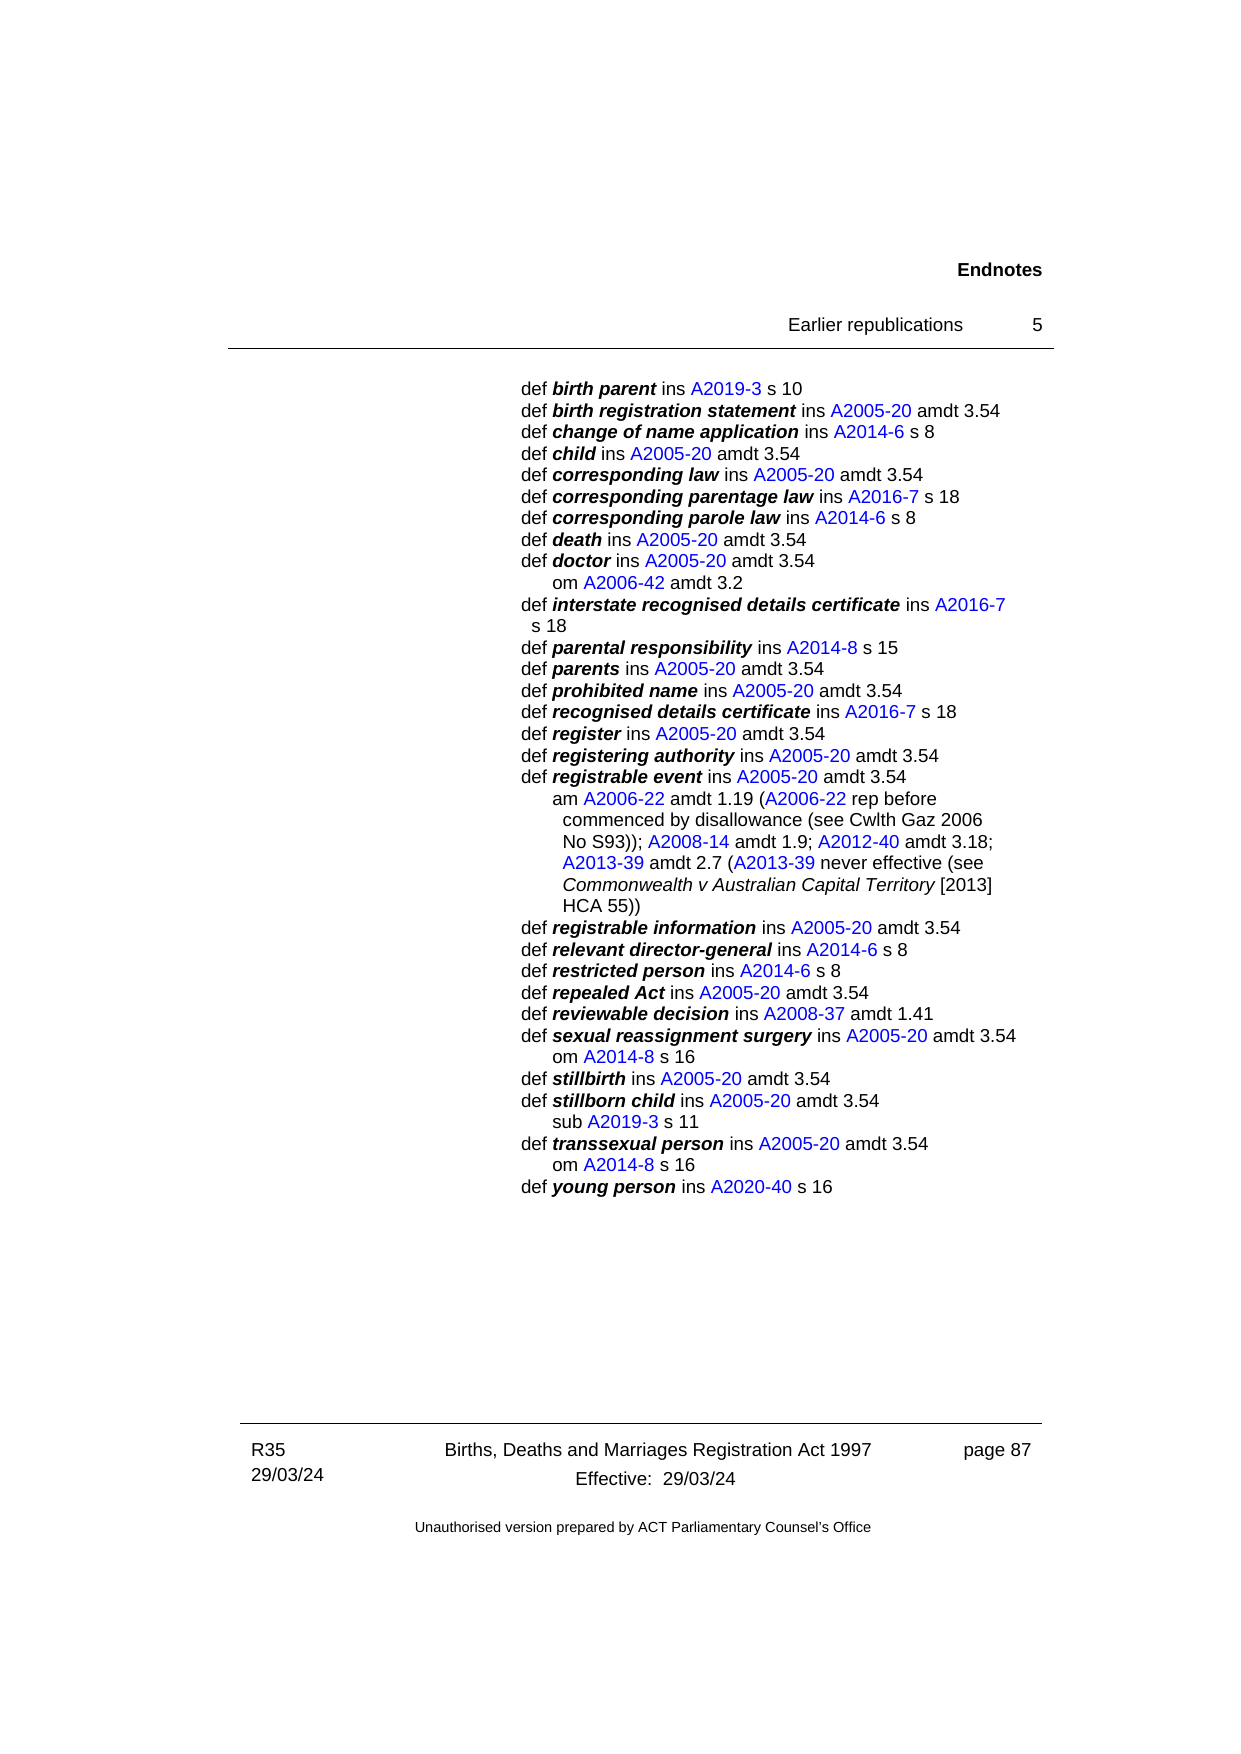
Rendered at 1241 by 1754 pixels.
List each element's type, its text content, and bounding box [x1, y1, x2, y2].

text def registrable event ins A2005-20 amdt 3.54 [354, 766, 1042, 787]
text def young person ins A2020-40 s 16 [354, 1176, 1042, 1197]
text def child ins A2005-20 amdt 3.54 [354, 442, 1042, 464]
text am A2006-22 amdt 1.19 (A2006-22 rep before commenced by disallowance (see Cwlth Gaz 2006 No S93)); A2008-14 amdt 1.9; A2012-40 amdt 3.18; A2013-39 amdt 2.7 (A2013-39 never effective (see Commonwealth v Australian Capital Territory [2013] HCA 55)) [354, 787, 1042, 917]
text def doctor ins A2005-20 amdt 3.54 [354, 550, 1042, 572]
text def reviewable decision ins A2008-37 amdt 1.41 [354, 1003, 1042, 1025]
text sub A2019-3 s 11 [354, 1111, 1042, 1132]
text def register ins A2005-20 amdt 3.54 [354, 723, 1042, 744]
text def birth registration statement ins A2005-20 amdt 3.54 [354, 399, 1042, 421]
text def stillbirth ins A2005-20 amdt 3.54 [354, 1068, 1042, 1089]
text def registering authority ins A2005-20 amdt 3.54 [354, 744, 1042, 766]
text def recognised details certificate ins A2016-7 s 18 [354, 701, 1042, 723]
text def corresponding parole law ins A2014-6 s 8 [354, 507, 1042, 529]
text def parents ins A2005-20 amdt 3.54 [354, 658, 1042, 680]
text def stillborn child ins A2005-20 amdt 3.54 [354, 1089, 1042, 1111]
text def transsexual person ins A2005-20 amdt 3.54 [354, 1132, 1042, 1154]
text def change of name application ins A2014-6 s 8 [354, 421, 1042, 442]
text def restricted person ins A2014-6 s 8 [354, 960, 1042, 982]
text def relevant director-general ins A2014-6 s 8 [354, 938, 1042, 960]
text def death ins A2005-20 amdt 3.54 [354, 529, 1042, 550]
text def birth parent ins A2019-3 s 10 [354, 378, 1042, 399]
text om A2014-8 s 16 [354, 1154, 1042, 1176]
text def sexual reassignment surgery ins A2005-20 amdt 3.54 [354, 1025, 1042, 1046]
text def prohibited name ins A2005-20 amdt 3.54 [354, 680, 1042, 701]
text def registrable information ins A2005-20 amdt 3.54 [354, 917, 1042, 938]
text def corresponding parentage law ins A2016-7 s 18 [354, 486, 1042, 507]
text def parental responsibility ins A2014-8 s 15 [354, 637, 1042, 658]
text def repealed Act ins A2005-20 amdt 3.54 [354, 982, 1042, 1003]
text def interstate recognised details certificate ins A2016-7 s 18 [354, 593, 1042, 637]
text om A2014-8 s 16 [354, 1046, 1042, 1068]
text om A2006-42 amdt 3.2 [354, 572, 1042, 593]
text def corresponding law ins A2005-20 amdt 3.54 [354, 464, 1042, 486]
